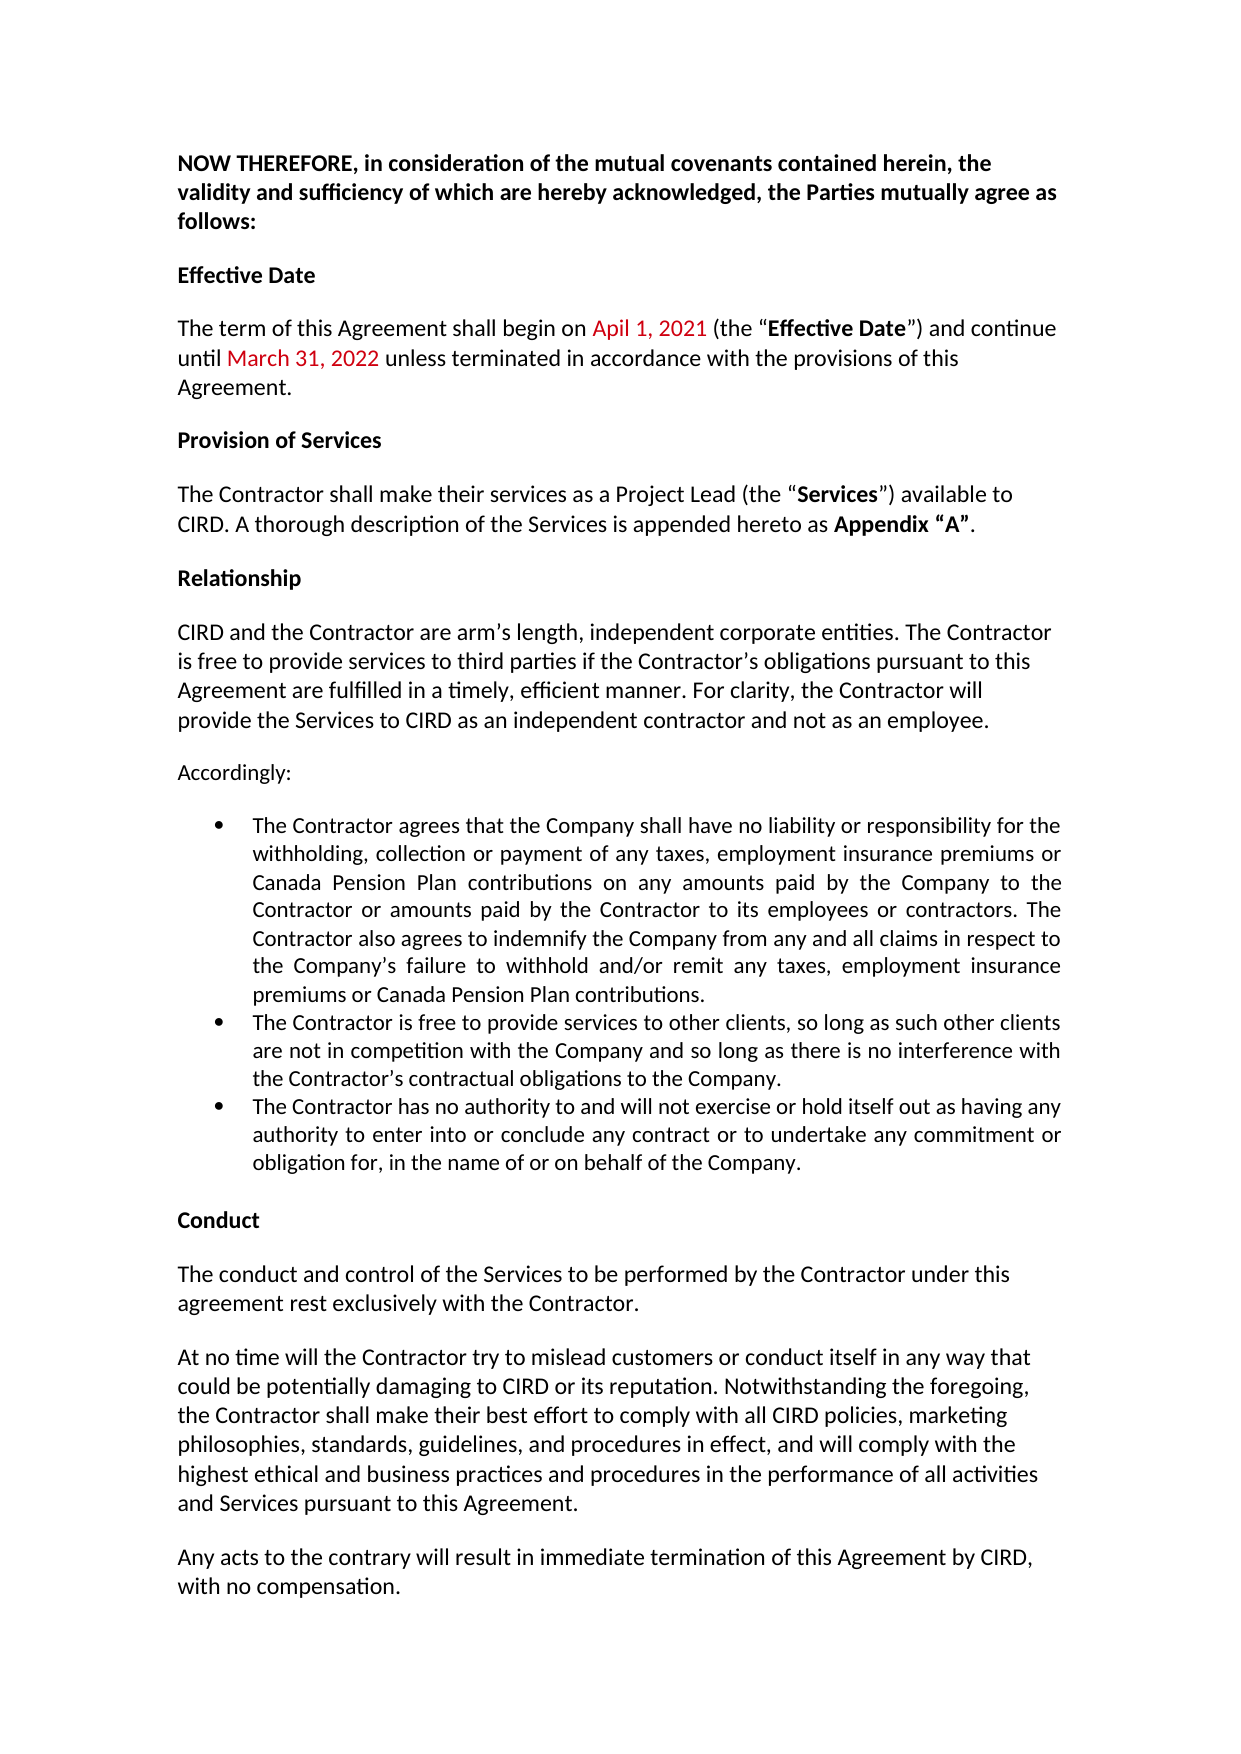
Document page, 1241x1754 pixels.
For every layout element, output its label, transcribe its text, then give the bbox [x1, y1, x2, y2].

text The conduct and control of the Services to be performed by the Contractor under this agreement rest exclusively with the Contractor. [177, 1259, 1063, 1317]
text The Contractor shall make their services as a Project Lead (the “Services”) available to CIRD. A thorough description of the Services is appended hereto as Appendix “A”. [177, 479, 1063, 539]
text NOW THEREFORE, in consideration of the mutual covenants contained herein, the validity and sufficiency of which are hereby acknowledged, the Parties mutually agree as follows: [177, 148, 1063, 235]
list The Contractor agrees that the Company shall have no liability or responsibility for the withholding, collection or payment of any taxes, employment insurance premiums or Canada Pension Plan contributions on any amounts paid by the Company to the Contractor or amounts paid by the Contractor to its employees or contractors. The Contractor also agrees to indemnify the Company from any and all claims in respect to the Company’s failure to withhold and/or remit any taxes, employment insurance premiums or Canada Pension Plan contributions. [215, 812, 1063, 1008]
text Relationship [177, 563, 1063, 593]
text CIRD and the Contractor are arm’s length, independent corporate entities. The Contractor is free to provide services to third parties if the Contractor’s obligations pursuant to this Agreement are fulfilled in a timely, efficient manner. For clarity, the Contractor will provide the Services to CIRD as an independent contractor and not as an employee. [177, 617, 1063, 734]
list The Contractor is free to provide services to other clients, so long as such other clients are not in competition with the Company and so long as there is no interference with the Contractor’s contractual obligations to the Company. [215, 1008, 1063, 1092]
text Conduct [177, 1205, 1063, 1234]
list The Contractor has no authority to and will not exercise or hold itself out as having any authority to enter into or conclude any contract or to undertake any commitment or obligation for, in the name of or on behalf of the Company. [215, 1092, 1063, 1176]
text Accordingly: [177, 758, 1063, 787]
text Provision of Services [177, 426, 1063, 455]
text At no time will the Contractor try to mislead customers or conduct itself in any way that could be potentially damaging to CIRD or its reputation. Notwithstanding the foregoing, the Contractor shall make their best effort to comply with all CIRD policies, marketing philosophies, standards, guidelines, and procedures in effect, and will comply with the highest ethical and business practices and procedures in the performance of all activities and Services pursuant to this Agreement. [177, 1342, 1063, 1517]
text Effective Date [177, 260, 1063, 289]
text Any acts to the contrary will result in immediate termination of this Agreement by CIRD, with no compensation. [177, 1542, 1063, 1600]
text The term of this Agreement shall begin on Apil 1, 2021 (the “Effective Date”) and continue until March 31, 2022 unless terminated in accordance with the provisions of this Agreement. [177, 313, 1063, 401]
